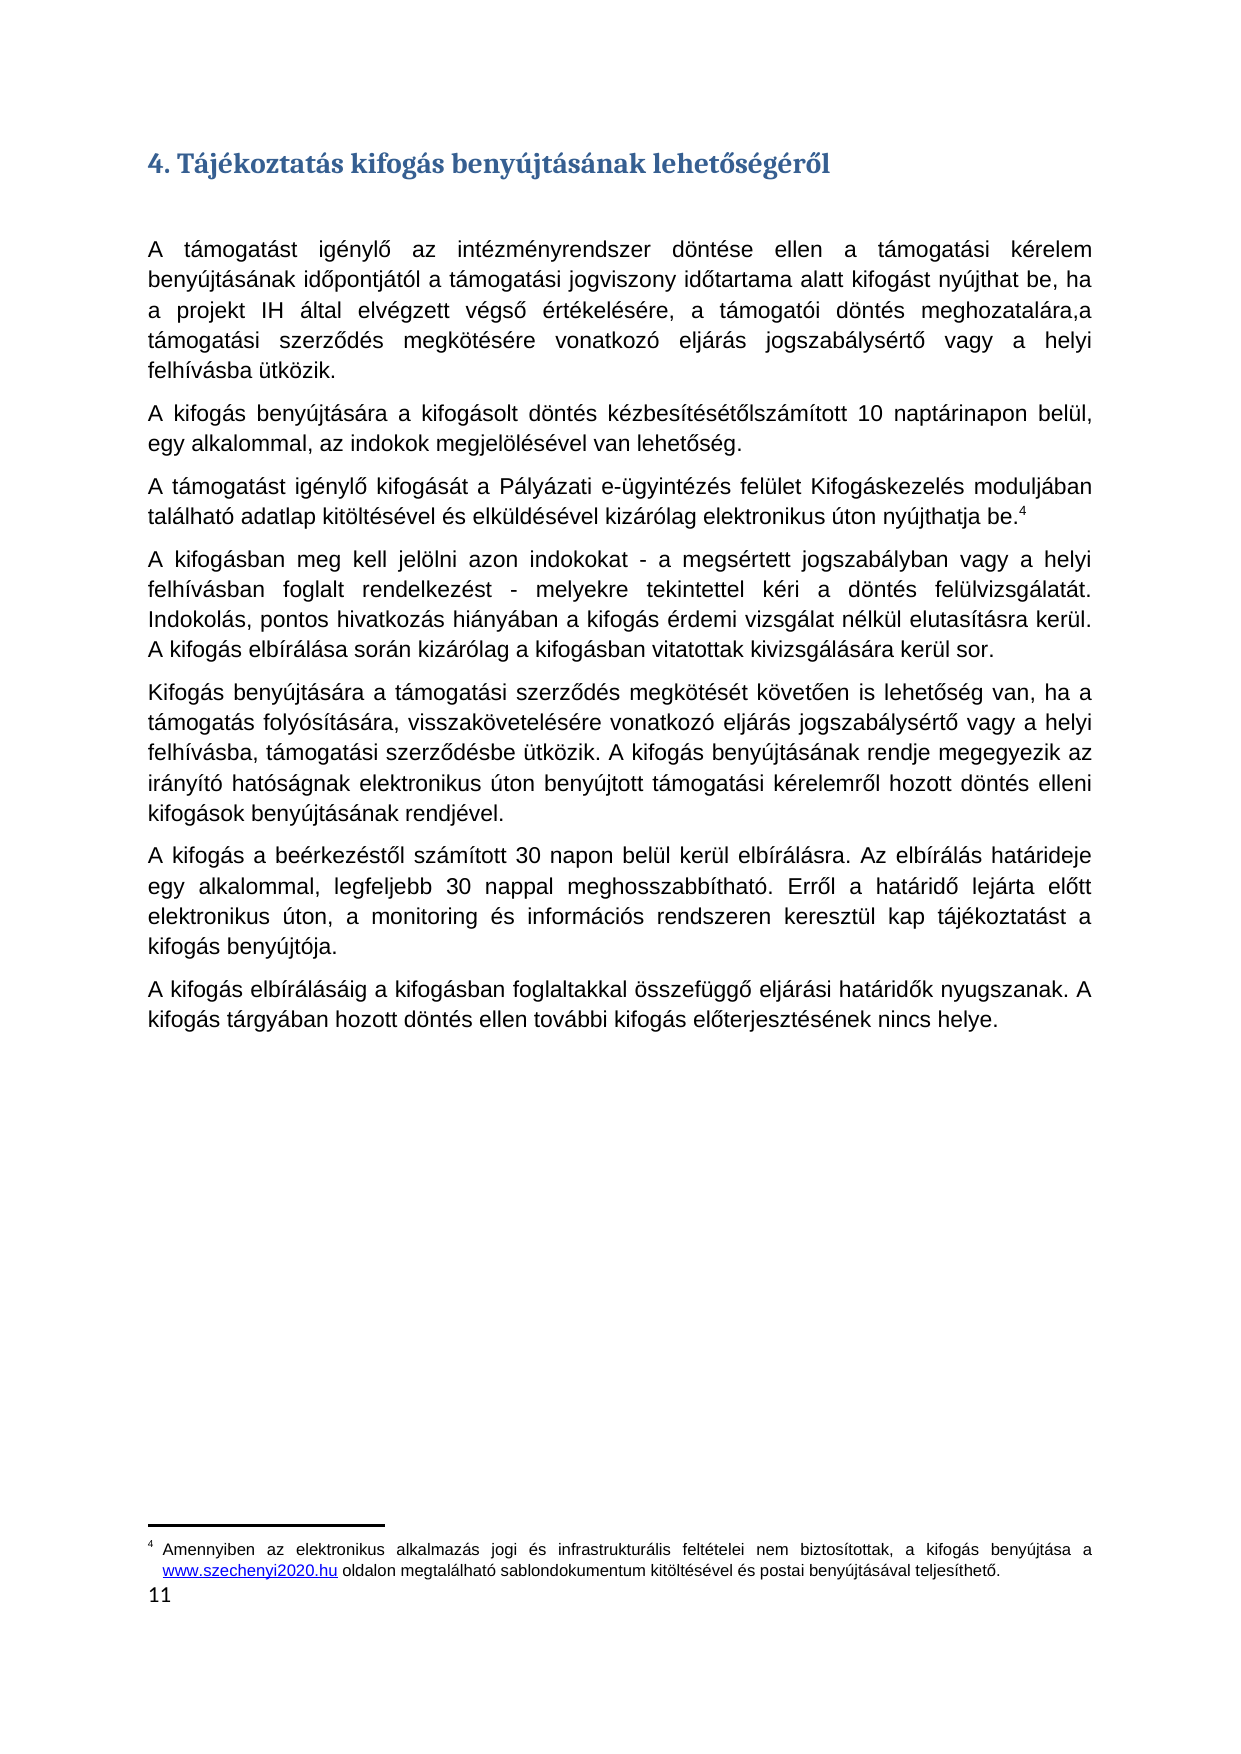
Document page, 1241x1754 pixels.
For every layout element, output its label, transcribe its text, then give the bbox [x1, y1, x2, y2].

subtitle 4. Tájékoztatás kifogás benyújtásának lehetőségéről [148, 148, 1093, 181]
list A támogatást igénylő az intézményrendszer döntése ellen a támogatási kérelem benyújtásának időpontjától a támogatási jogviszony időtartama alatt kifogást nyújthat be, ha a projekt IH által elvégzett végső értékelésére, a támogatói döntés meghozatalára,a támogatási szerződés megkötésére vonatkozó eljárás jogszabálysértő vagy a helyi felhívásba ütközik. [148, 236, 1093, 383]
subtitle A kifogás elbírálásáig a kifogásban foglaltakkal összefüggő eljárási határidők nyugszanak. A kifogás tárgyában hozott döntés ellen további kifogás előterjesztésének nincs helye. [148, 976, 1093, 1032]
subtitle A kifogás a beérkezéstől számított 30 napon belül kerül elbírálásra. Az elbírálás határideje egy alkalommal, legfeljebb 30 nappal meghosszabbítható. Erről a határidő lejárta előtt elektronikus úton, a monitoring és információs rendszeren keresztül kap tájékoztatást a kifogás benyújtója. [148, 842, 1093, 959]
list A kifogásban meg kell jelölni azon indokokat - a megsértett jogszabályban vagy a helyi felhívásban foglalt rendelkezést - melyekre tekintettel kéri a döntés felülvizsgálatát. Indokolás, pontos hivatkozás hiányában a kifogás érdemi vizsgálat nélkül elutasításra kerül. A kifogás elbírálása során kizárólag a kifogásban vitatottak kivizsgálására kerül sor. [148, 546, 1093, 662]
list A támogatást igénylő kifogását a Pályázati e-ügyintézés felület Kifogáskezelés moduljában található adatlap kitöltésével és elküldésével kizárólag elektronikus úton nyújthatja be. [148, 473, 1093, 529]
list A kifogás benyújtására a kifogásolt döntés kézbesítésétőlszámított 10 naptárinapon belül, egy alkalommal, az indokok megjelölésével van lehetőség. [148, 400, 1093, 456]
subtitle Kifogás benyújtására a támogatási szerződés megkötését követően is lehetőség van, ha a támogatás folyósítására, visszakövetelésére vonatkozó eljárás jogszabálysértő vagy a helyi felhívásba, támogatási szerződésbe ütközik. A kifogás benyújtásának rendje megegyezik az irányító hatóságnak elektronikus úton benyújtott támogatási kérelemről hozott döntés elleni kifogások benyújtásának rendjével. [148, 679, 1093, 826]
